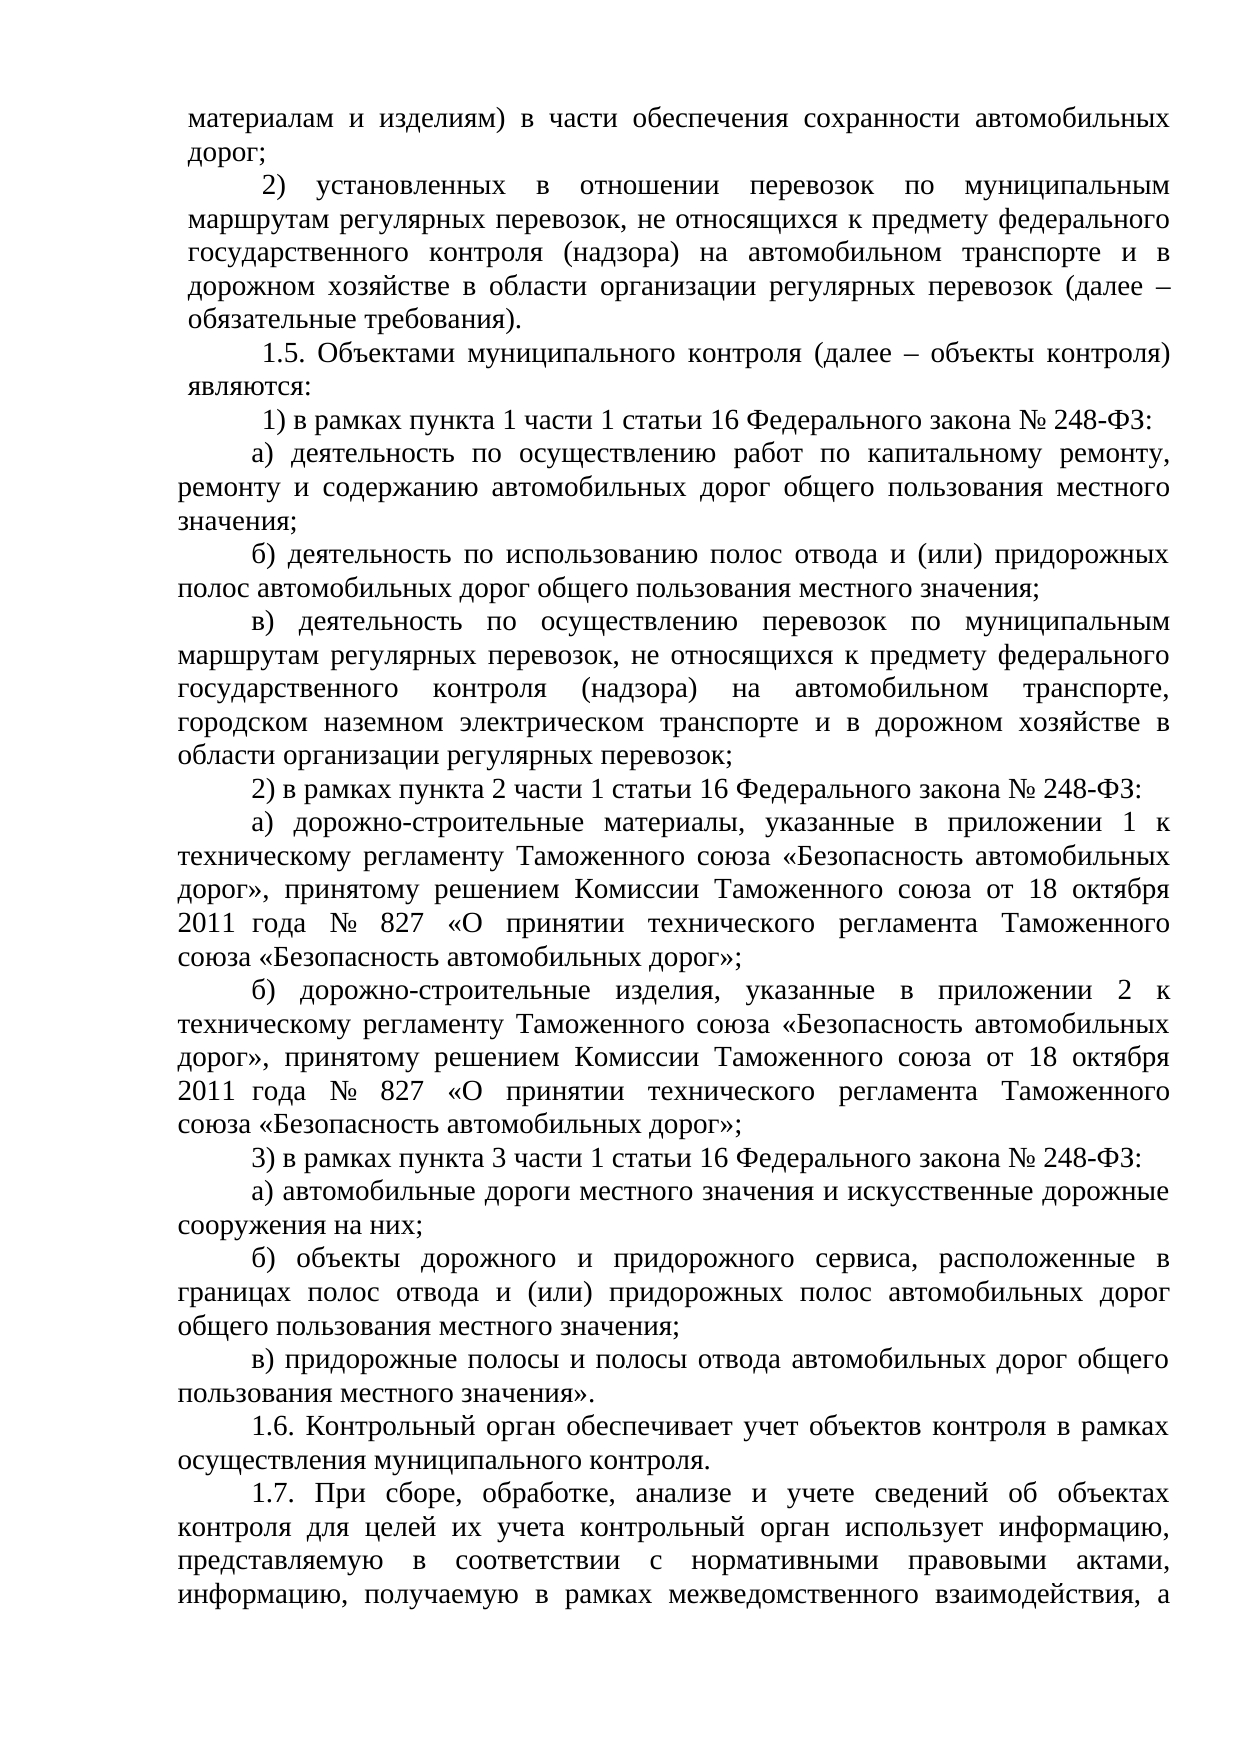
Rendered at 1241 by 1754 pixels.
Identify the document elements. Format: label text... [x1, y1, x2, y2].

text 2) в рамках пункта 2 части 1 статьи 16 Федерального закона № 248-ФЗ: [177, 771, 1170, 804]
text 1.5. Объектами муниципального контроля (далее – объекты контроля) являются: [188, 335, 1170, 402]
text 3) в рамках пункта 3 части 1 статьи 16 Федерального закона № 248-ФЗ: [177, 1140, 1170, 1173]
text б) объекты дорожного и придорожного сервиса, расположенные в границах полос отвода и (или) придорожных полос автомобильных дорог общего пользования местного значения; [177, 1241, 1170, 1341]
text а) дорожно-строительные материалы, указанные в приложении 1 к техническому регламенту Таможенного союза «Безопасность автомобильных дорог», принятому решением Комиссии Таможенного союза от 18 октября 2011 года № 827 «О принятии технического регламента Таможенного союза «Безопасность автомобильных дорог»; [177, 804, 1170, 972]
text а) деятельность по осуществлению работ по капитальному ремонту, ремонту и содержанию автомобильных дорог общего пользования местного значения; [177, 436, 1170, 536]
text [177, 1475, 1170, 1609]
text в) придорожные полосы и полосы отвода автомобильных дорог общего пользования местного значения». [177, 1341, 1170, 1408]
text а) автомобильные дороги местного значения и искусственные дорожные сооружения на них; [177, 1173, 1170, 1241]
text в) деятельность по осуществлению перевозок по муниципальным маршрутам регулярных перевозок, не относящихся к предмету федерального государственного контроля (надзора) на автомобильном транспорте, городском наземном электрическом транспорте и в дорожном хозяйстве в области организации регулярных перевозок; [177, 603, 1170, 771]
text б) деятельность по использованию полос отвода и (или) придорожных полос автомобильных дорог общего пользования местного значения; [177, 536, 1170, 603]
text 1) в рамках пункта 1 части 1 статьи 16 Федерального закона № 248-ФЗ: [188, 402, 1170, 436]
text 2) установленных в отношении перевозок по муниципальным маршрутам регулярных перевозок, не относящихся к предмету федерального государственного контроля (надзора) на автомобильном транспорте и в дорожном хозяйстве в области организации регулярных перевозок (далее – обязательные требования). [188, 167, 1170, 335]
text 1.6. Контрольный орган обеспечивает учет объектов контроля в рамках осуществления муниципального контроля. [177, 1408, 1170, 1475]
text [188, 100, 1170, 167]
text б) дорожно-строительные изделия, указанные в приложении 2 к техническому регламенту Таможенного союза «Безопасность автомобильных дорог», принятому решением Комиссии Таможенного союза от 18 октября 2011 года № 827 «О принятии технического регламента Таможенного союза «Безопасность автомобильных дорог»; [177, 972, 1170, 1140]
